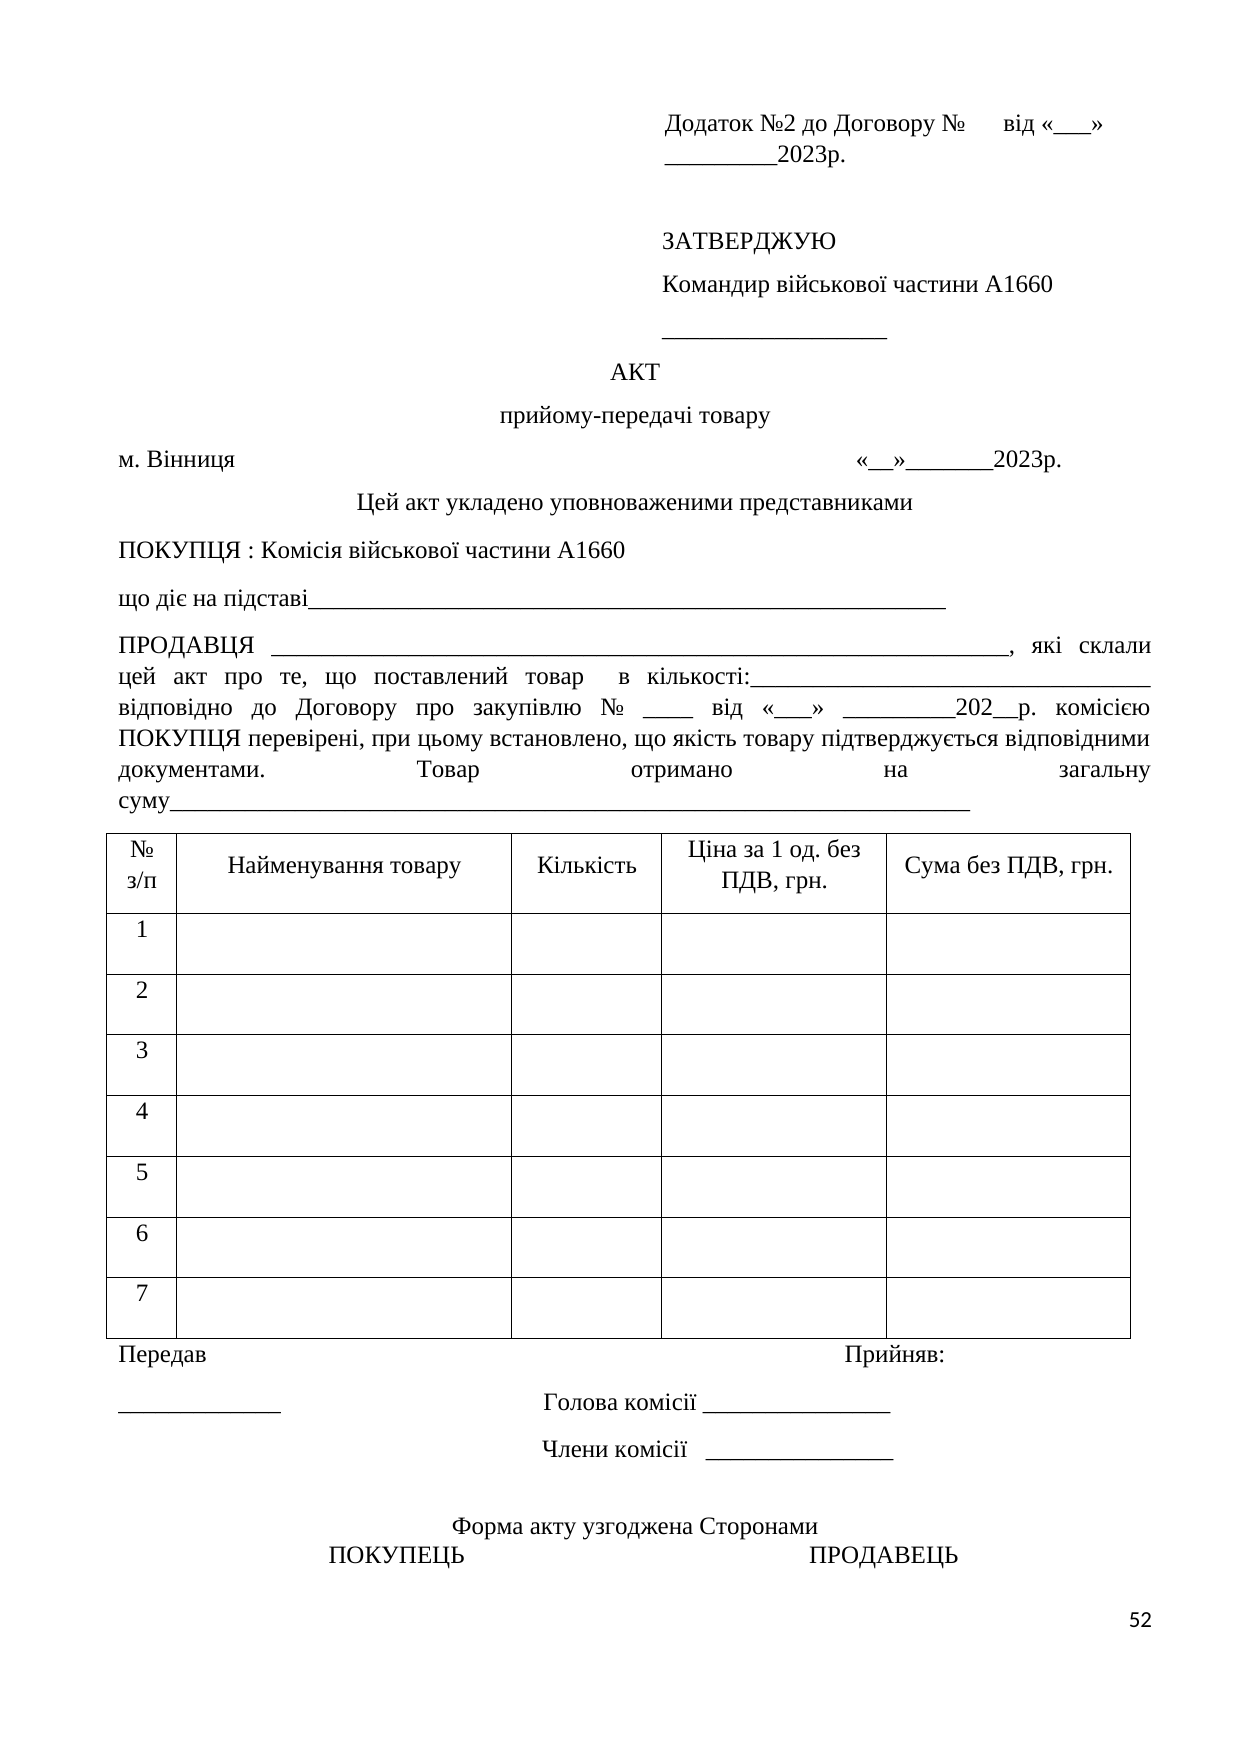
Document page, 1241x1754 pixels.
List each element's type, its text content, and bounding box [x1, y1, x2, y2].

text Цей акт укладено уповноваженими представниками [118, 487, 1152, 516]
table_cell [887, 1157, 1130, 1217]
table_header Ціна за 1 од. без ПДВ, грн. [662, 834, 886, 913]
table_cell [662, 1157, 886, 1217]
table_cell [662, 914, 886, 974]
text Командир військової частини А1660 [662, 269, 1152, 298]
table_cell 1 [107, 914, 176, 974]
text __________________ [662, 313, 1152, 342]
text ПРОДАВЦЯ ___________________________________________________________, які склали цей акт про те, що поставлений товар в кількості:________________________________ відповідно до Договору про закупівлю № ____ від «___» _________202__р. комісією ПОКУПЦЯ перевірені, при цьому встановлено, що якість товару підтверджується відповідними документами. Товар отримано на загальну суму________________________________________________________________ [118, 630, 1152, 814]
table_cell [512, 975, 661, 1034]
text ЗАТВЕРДЖУЮ [662, 226, 1152, 255]
table_cell [512, 1157, 661, 1217]
table_cell [662, 1035, 886, 1095]
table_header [148, 1540, 645, 1605]
text Передав Прийняв: [118, 1339, 1152, 1368]
table_header № з/п [107, 834, 176, 913]
table_cell 3 [107, 1035, 176, 1095]
table_cell [887, 914, 1130, 974]
table_cell [662, 975, 886, 1034]
text АКТ [118, 357, 1152, 385]
table_cell [177, 1096, 511, 1156]
text Члени комісії _______________ [118, 1434, 1152, 1463]
table_header Найменування товару [177, 834, 511, 913]
table_header Кількість [512, 834, 661, 913]
text ПОКУПЦЯ : Комісія військової частини А1660 [118, 535, 1152, 564]
table_cell [177, 1157, 511, 1217]
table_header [645, 1540, 1122, 1605]
table_cell [512, 1218, 661, 1277]
table_cell 5 [107, 1157, 176, 1217]
table_cell [177, 975, 511, 1034]
text Додаток №2 до Договору № від «___» _________2023р. [664, 108, 1152, 168]
table_cell [662, 1278, 886, 1338]
table_cell 2 [107, 975, 176, 1034]
table_cell [177, 1278, 511, 1338]
table_cell [662, 1096, 886, 1156]
text _____________ Голова комісії _______________ [118, 1387, 1152, 1416]
text Форма акту узгоджена Сторонами [118, 1511, 1152, 1540]
table_cell [177, 914, 511, 974]
table_cell [512, 1278, 661, 1338]
table_cell [887, 1035, 1130, 1095]
table_cell [662, 1218, 886, 1277]
text прийому-передачі товару [118, 400, 1152, 429]
table_cell [887, 975, 1130, 1034]
table_cell [177, 1035, 511, 1095]
table_cell [512, 1035, 661, 1095]
table_cell [177, 1218, 511, 1277]
table_cell [887, 1278, 1130, 1338]
text м. Вінниця «__»_______2023р. [118, 444, 1152, 472]
table_header Сума без ПДВ, грн. [887, 834, 1130, 913]
table_cell [887, 1096, 1130, 1156]
table_cell 6 [107, 1218, 176, 1277]
table_cell 4 [107, 1096, 176, 1156]
table_cell 7 [107, 1278, 176, 1338]
table_cell [512, 1096, 661, 1156]
text що діє на підставі___________________________________________________ [118, 583, 1152, 611]
table_cell [512, 914, 661, 974]
table_cell [887, 1218, 1130, 1277]
